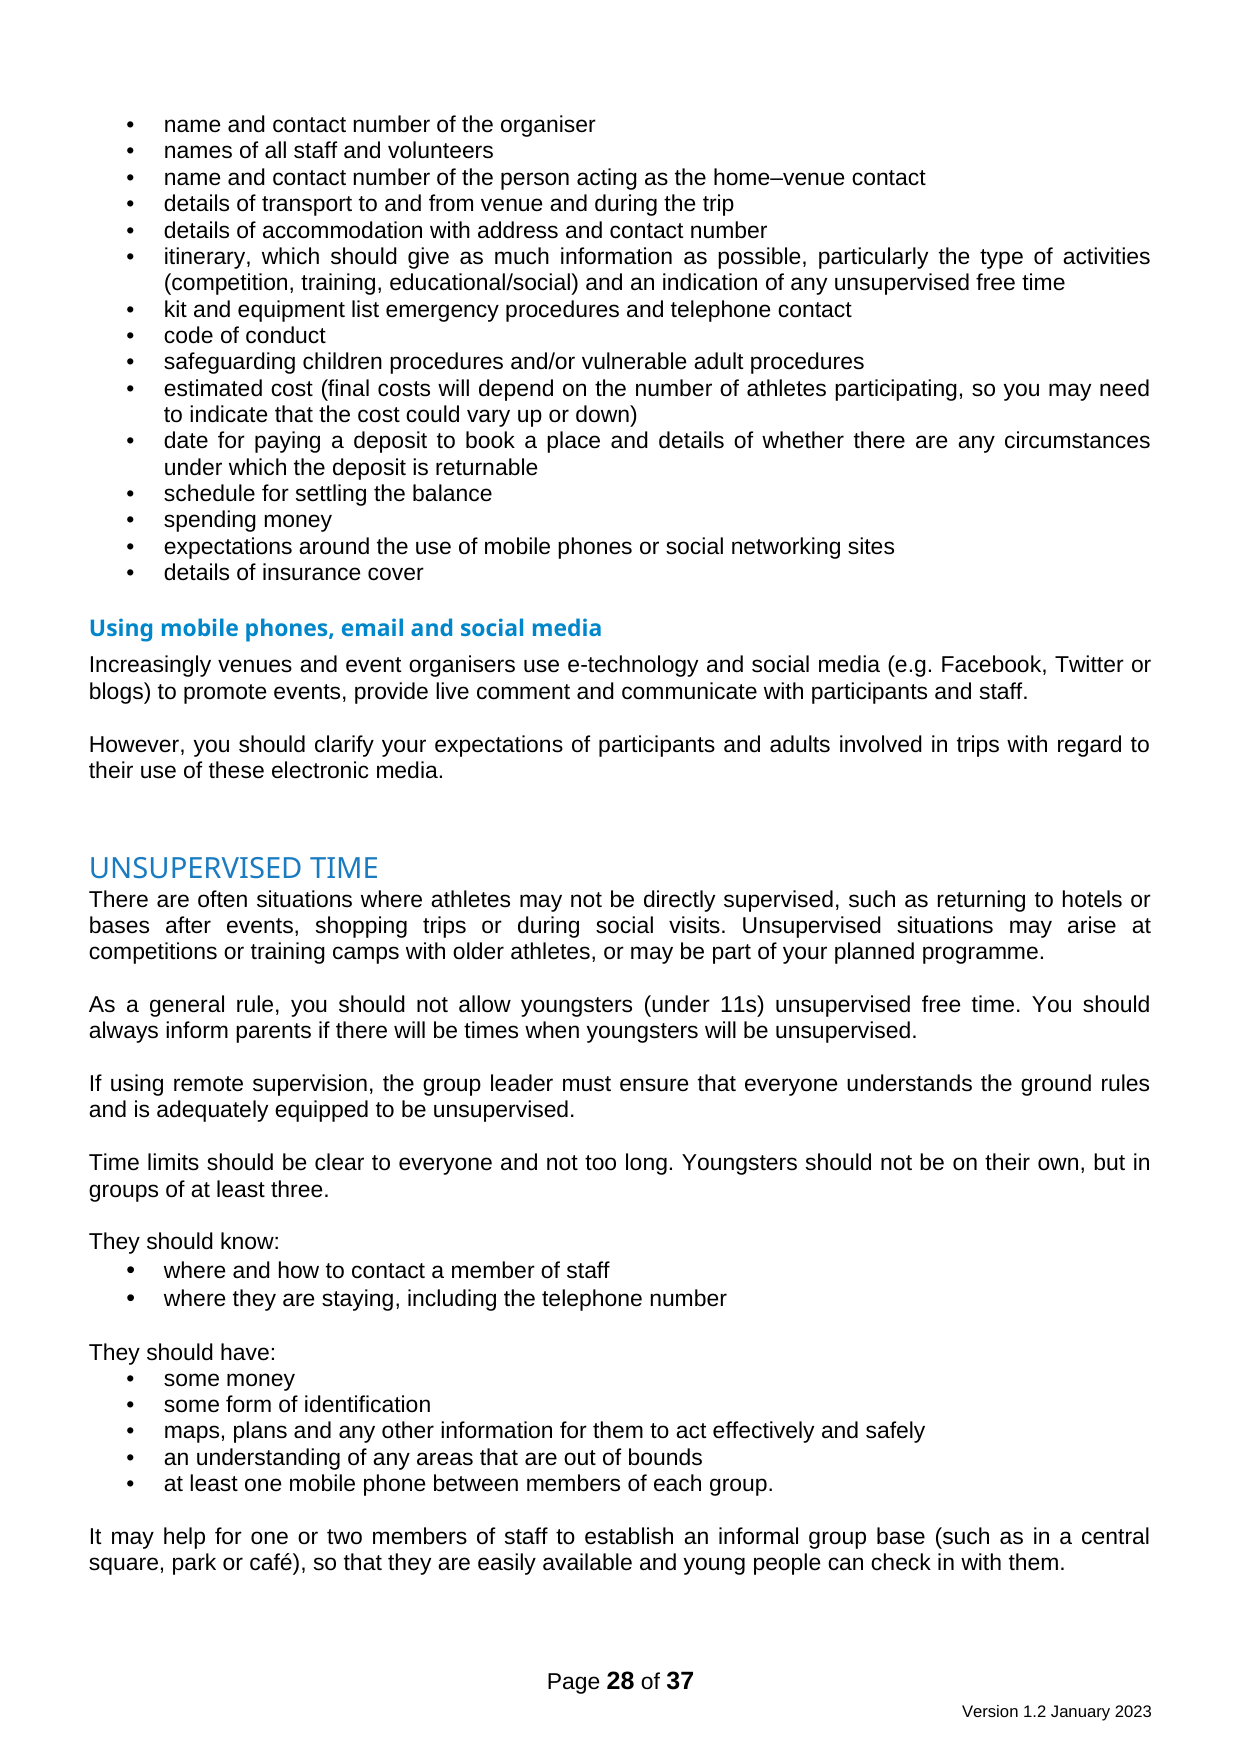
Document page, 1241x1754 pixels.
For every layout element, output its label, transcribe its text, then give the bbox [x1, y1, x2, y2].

text It may help for one or two members of staff to establish an informal group base (such as in a central square, park or café), so that they are easily available and young people can check in with them. [89, 1523, 1152, 1576]
list safeguarding children procedures and/or vulnerable adult procedures [126, 348, 1152, 375]
text If using remote supervision, the group leader must ensure that everyone understands the ground rules and is adequately equipped to be unsupervised. [89, 1070, 1152, 1123]
list name and contact number of the person acting as the home–venue contact [126, 164, 1152, 190]
list name and contact number of the organiser [126, 111, 1152, 137]
text As a general rule, you should not allow youngsters (under 11s) unsupervised free time. You should always inform parents if there will be times when youngsters will be unsupervised. [89, 991, 1152, 1044]
text They should have: [89, 1338, 1152, 1365]
subtitle Unsupervised time [89, 852, 1152, 886]
list where they are staying, including the telephone number [126, 1283, 1152, 1312]
text They should know: [89, 1228, 1152, 1254]
list estimated cost (final costs will depend on the number of athletes participating, so you may need to indicate that the cost could vary up or down) [126, 375, 1152, 427]
list expectations around the use of mobile phones or social networking sites [126, 533, 1152, 559]
list where and how to contact a member of staff [126, 1254, 1152, 1283]
text Time limits should be clear to everyone and not too long. Youngsters should not be on their own, but in groups of at least three. [89, 1149, 1152, 1202]
list details of insurance cover [126, 559, 1152, 586]
list date for paying a deposit to book a place and details of whether there are any circumstances under which the deposit is returnable [126, 427, 1152, 480]
list an understanding of any areas that are out of bounds [126, 1444, 1152, 1470]
text Increasingly venues and event organisers use e-technology and social media (e.g. Facebook, Twitter or blogs) to promote events, provide live comment and communicate with participants and staff. [89, 651, 1152, 704]
list some form of identification [126, 1391, 1152, 1417]
list kit and equipment list emergency procedures and telephone contact [126, 296, 1152, 322]
list itinerary, which should give as much information as possible, particularly the type of activities (competition, training, educational/social) and an indication of any unsupervised free time [126, 243, 1152, 296]
list at least one mobile phone between members of each group. [126, 1470, 1152, 1497]
list details of transport to and from venue and during the trip [126, 190, 1152, 217]
subtitle Using mobile phones, email and social media [89, 612, 1152, 643]
list details of accommodation with address and contact number [126, 217, 1152, 243]
text There are often situations where athletes may not be directly supervised, such as returning to hotels or bases after events, shopping trips or during social visits. Unsupervised situations may arise at competitions or training camps with older athletes, or may be part of your planned programme. [89, 886, 1152, 965]
list spending money [126, 506, 1152, 533]
list some money [126, 1365, 1152, 1391]
list maps, plans and any other information for them to act effectively and safely [126, 1417, 1152, 1444]
list code of conduct [126, 322, 1152, 348]
list schedule for settling the balance [126, 480, 1152, 506]
list names of all staff and volunteers [126, 137, 1152, 164]
text However, you should clarify your expectations of participants and adults involved in trips with regard to their use of these electronic media. [89, 731, 1152, 783]
